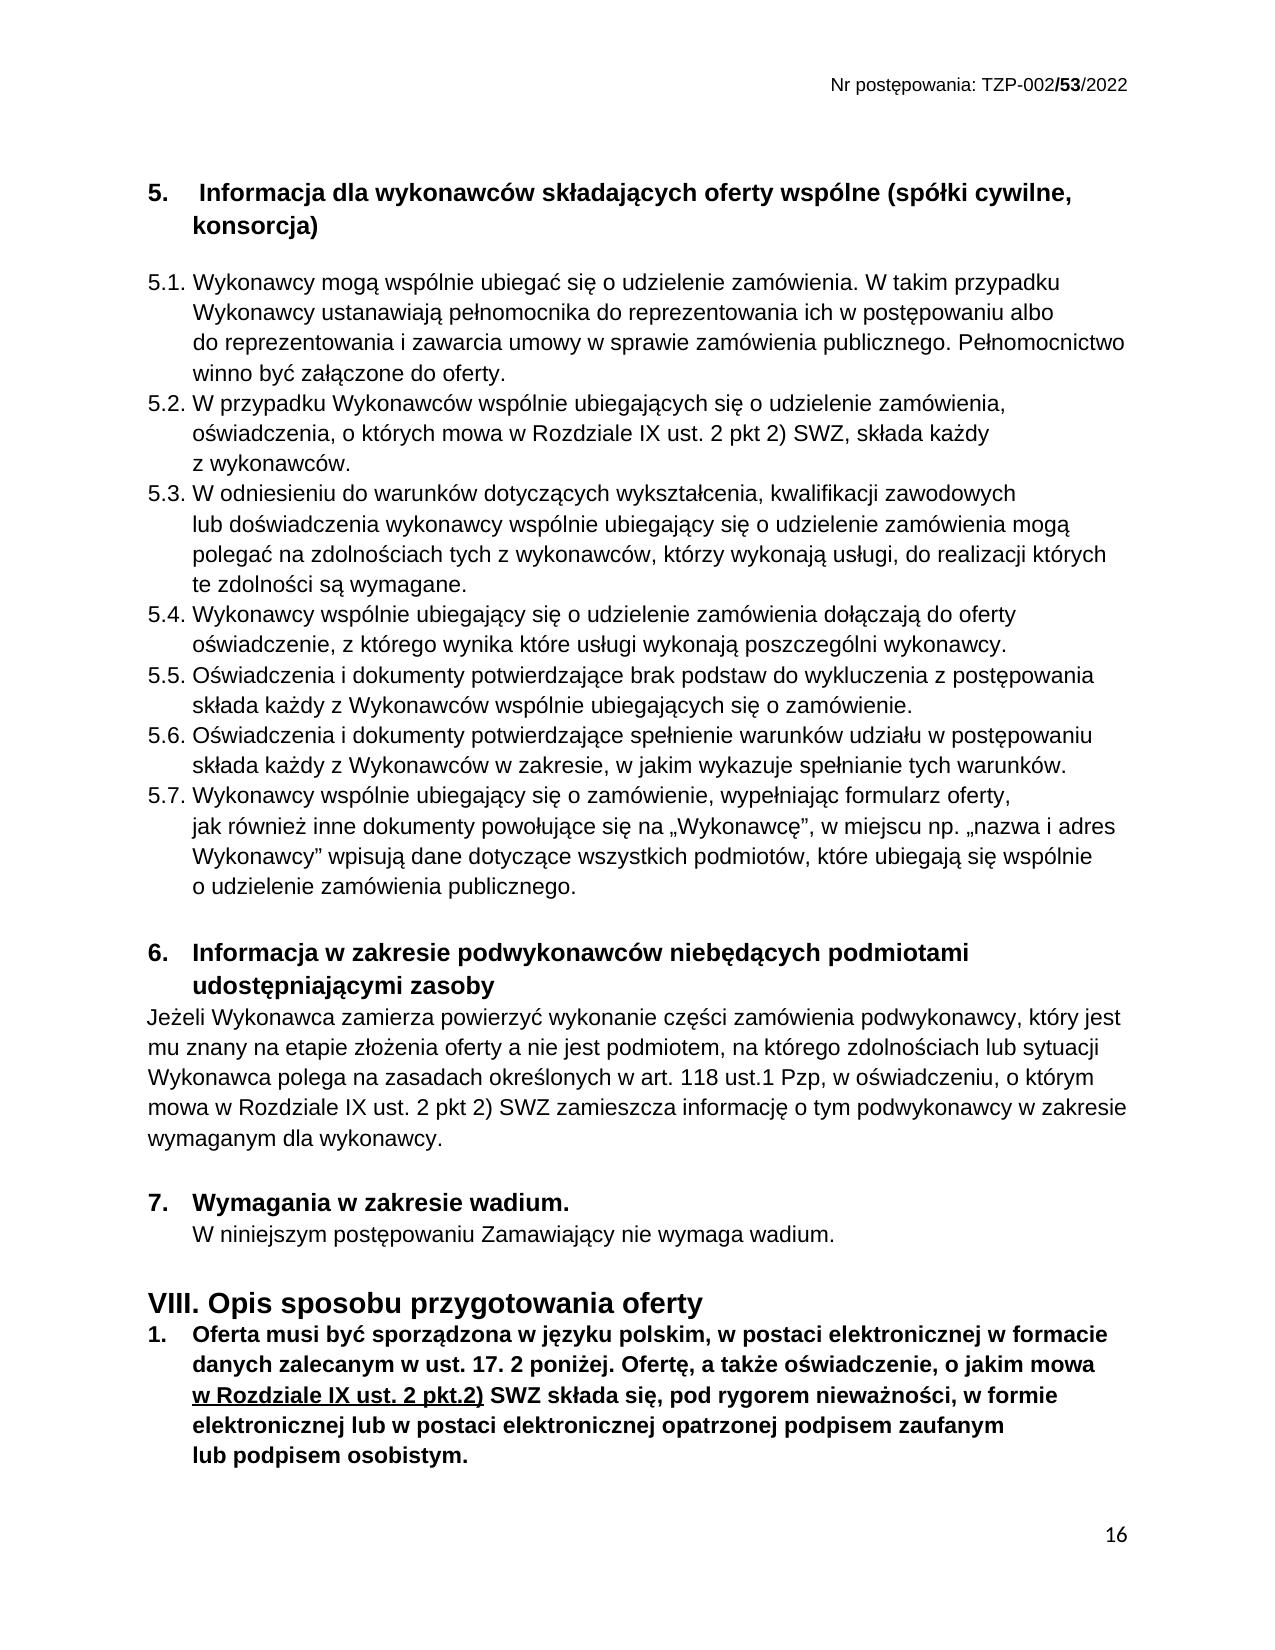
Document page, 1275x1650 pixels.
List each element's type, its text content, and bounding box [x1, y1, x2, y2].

list Oferta musi być sporządzona w języku polskim, w postaci elektronicznej w formacie danych zalecanym w ust. 17. 2 poniżej. Ofertę, a także oświadczenie, o jakim mowa w Rozdziale IX ust. 2 pkt.2) SWZ składa się, pod rygorem nieważności, w formie elektronicznej lub w postaci elektronicznej opatrzonej podpisem zaufanym lub podpisem osobistym. [148, 1321, 1127, 1468]
list Informacja dla wykonawców składających oferty wspólne (spółki cywilne, konsorcja) [148, 178, 1127, 239]
list W odniesieniu do warunków dotyczących wykształcenia, kwalifikacji zawodowych lub doświadczenia wykonawcy wspólnie ubiegający się o udzielenie zamówienia mogą polegać na zdolnościach tych z wykonawców, którzy wykonają usługi, do realizacji których te zdolności są wymagane. [148, 480, 1127, 597]
list Informacja w zakresie podwykonawców niebędących podmiotami udostępniającymi zasoby [148, 938, 1127, 999]
list Wykonawcy wspólnie ubiegający się o udzielenie zamówienia dołączają do oferty oświadczenie, z którego wynika które usługi wykonają poszczególni wykonawcy. [148, 601, 1127, 658]
list Wykonawcy wspólnie ubiegający się o zamówienie, wypełniając formularz oferty, jak również inne dokumenty powołujące się na „Wykonawcę”, w miejscu np. „nazwa i adres Wykonawcy” wpisują dane dotyczące wszystkich podmiotów, które ubiegają się wspólnie o udzielenie zamówienia publicznego. [148, 782, 1127, 899]
text W niniejszym postępowaniu Zamawiający nie wymaga wadium. [192, 1221, 1127, 1247]
list Oświadczenia i dokumenty potwierdzające brak podstaw do wykluczenia z postępowania składa każdy z Wykonawców wspólnie ubiegających się o zamówienie. [148, 662, 1127, 718]
text Jeżeli Wykonawca zamierza powierzyć wykonanie części zamówienia podwykonawcy, który jest mu znany na etapie złożenia oferty a nie jest podmiotem, na którego zdolnościach lub sytuacji Wykonawca polega na zasadach określonych w art. 118 ust.1 Pzp, w oświadczeniu, o którym mowa w Rozdziale IX ust. 2 pkt 2) SWZ zamieszcza informację o tym podwykonawcy w zakresie wymaganym dla wykonawcy. [146, 1004, 1127, 1151]
list Oświadczenia i dokumenty potwierdzające spełnienie warunków udziału w postępowaniu składa każdy z Wykonawców w zakresie, w jakim wykazuje spełnianie tych warunków. [148, 722, 1127, 778]
list W przypadku Wykonawców wspólnie ubiegających się o udzielenie zamówienia, oświadczenia, o których mowa w Rozdziale IX ust. 2 pkt 2) SWZ, składa każdy z wykonawców. [148, 390, 1127, 476]
subtitle VIII. Opis sposobu przygotowania oferty [148, 1286, 1127, 1319]
list Wymagania w zakresie wadium. [148, 1188, 1127, 1216]
list Wykonawcy mogą wspólnie ubiegać się o udzielenie zamówienia. W takim przypadku Wykonawcy ustanawiają pełnomocnika do reprezentowania ich w postępowaniu albo do reprezentowania i zawarcia umowy w sprawie zamówienia publicznego. Pełnomocnictwo winno być załączone do oferty. [148, 269, 1127, 386]
